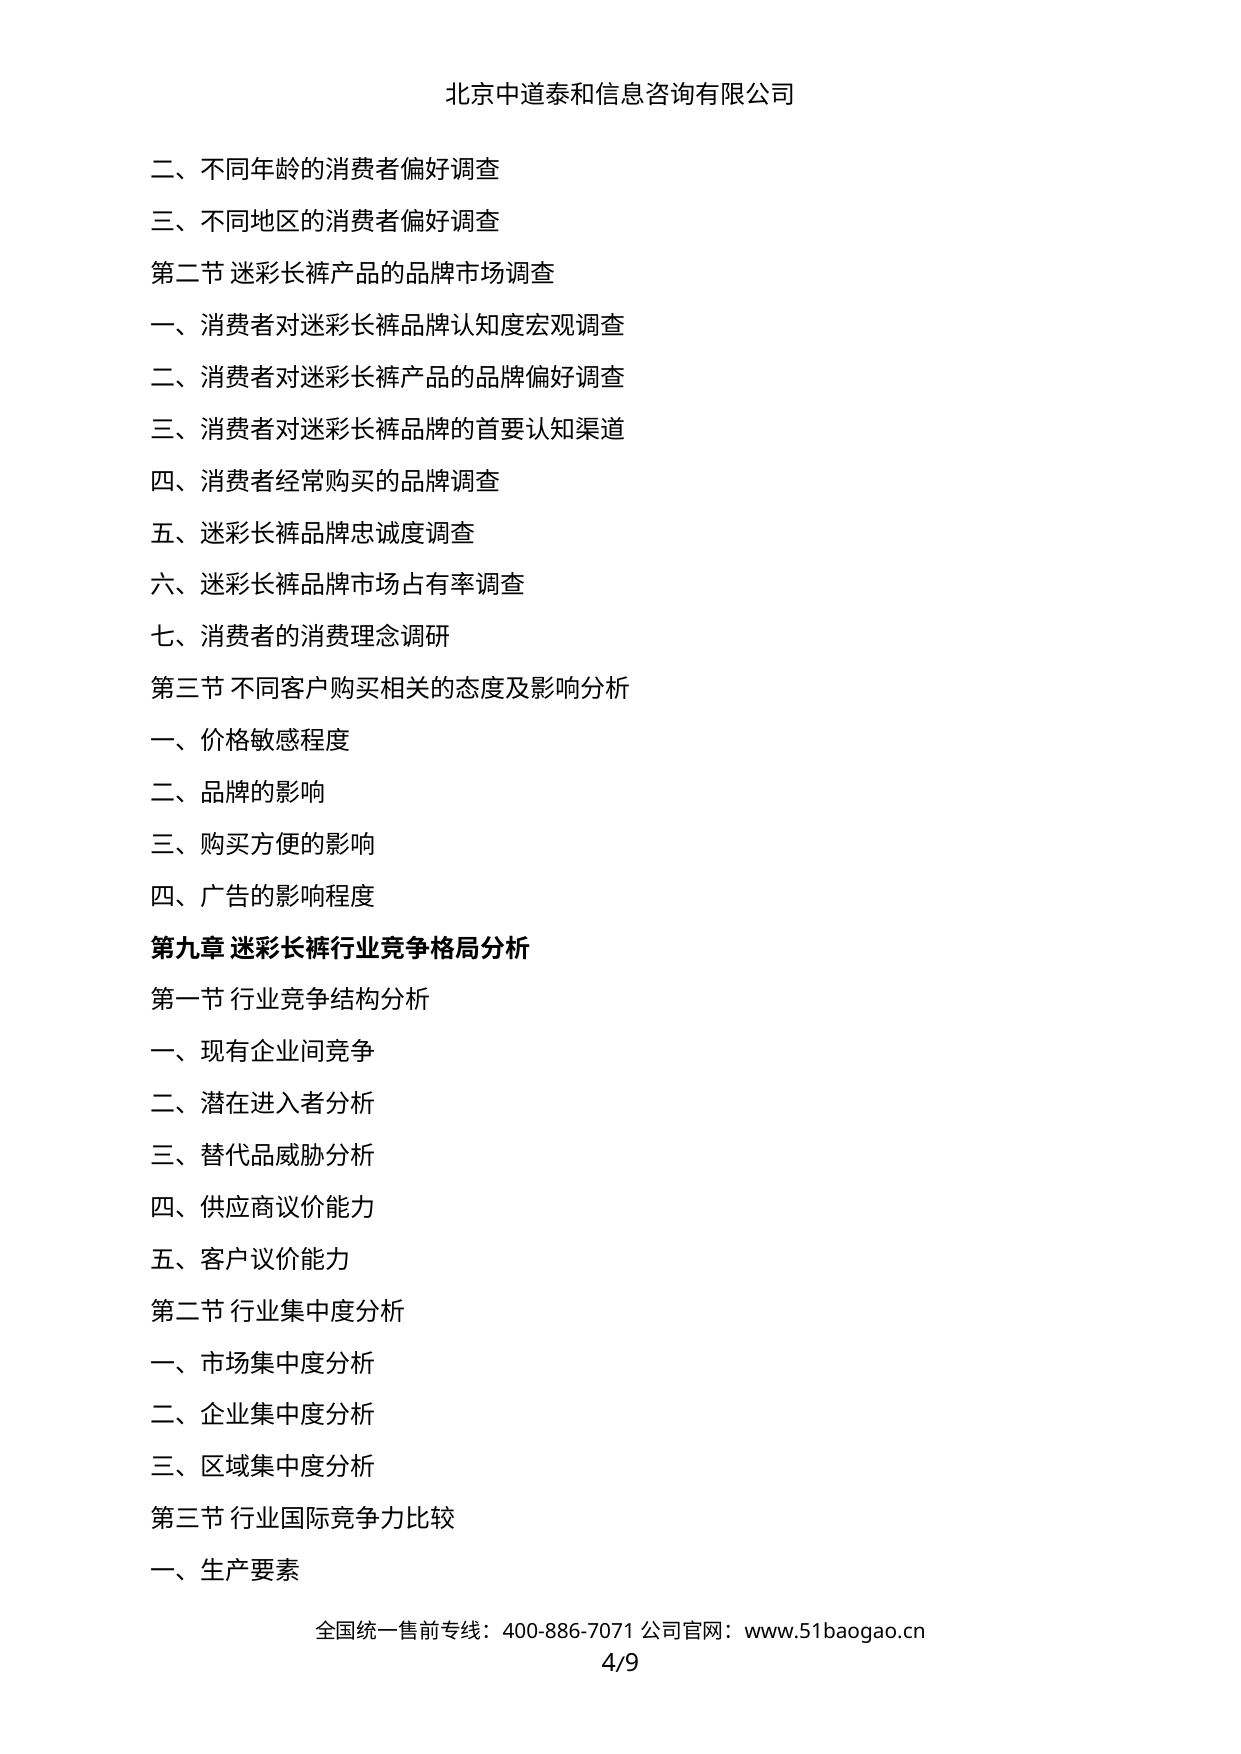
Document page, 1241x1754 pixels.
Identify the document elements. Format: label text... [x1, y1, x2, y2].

text 三、区域集中度分析 [150, 1447, 1090, 1483]
text 一、生产要素 [150, 1551, 1090, 1587]
text 一、现有企业间竞争 [150, 1032, 1090, 1068]
text 二、不同年龄的消费者偏好调查 [150, 150, 1090, 186]
text 第九章 迷彩长裤行业竞争格局分析 [150, 928, 1090, 964]
text 四、供应商议价能力 [150, 1187, 1090, 1224]
text 三、不同地区的消费者偏好调查 [150, 202, 1090, 238]
text 五、客户议价能力 [150, 1239, 1090, 1276]
text 三、消费者对迷彩长裤品牌的首要认知渠道 [150, 409, 1090, 446]
text 二、品牌的影响 [150, 772, 1090, 809]
text 一、市场集中度分析 [150, 1343, 1090, 1379]
text 七、消费者的消费理念调研 [150, 617, 1090, 653]
text 第二节 迷彩长裤产品的品牌市场调查 [150, 254, 1090, 290]
text 五、迷彩长裤品牌忠诚度调查 [150, 513, 1090, 549]
text 一、消费者对迷彩长裤品牌认知度宏观调查 [150, 306, 1090, 342]
text 四、消费者经常购买的品牌调查 [150, 461, 1090, 497]
text 第一节 行业竞争结构分析 [150, 980, 1090, 1016]
text 四、广告的影响程度 [150, 876, 1090, 912]
text 六、迷彩长裤品牌市场占有率调查 [150, 565, 1090, 601]
text 三、替代品威胁分析 [150, 1136, 1090, 1172]
text 第三节 行业国际竞争力比较 [150, 1499, 1090, 1535]
text 二、潜在进入者分析 [150, 1084, 1090, 1120]
text 第二节 行业集中度分析 [150, 1291, 1090, 1327]
text 一、价格敏感程度 [150, 721, 1090, 757]
text 第三节 不同客户购买相关的态度及影响分析 [150, 669, 1090, 705]
text 三、购买方便的影响 [150, 824, 1090, 861]
text 二、消费者对迷彩长裤产品的品牌偏好调查 [150, 357, 1090, 394]
text 二、企业集中度分析 [150, 1395, 1090, 1431]
